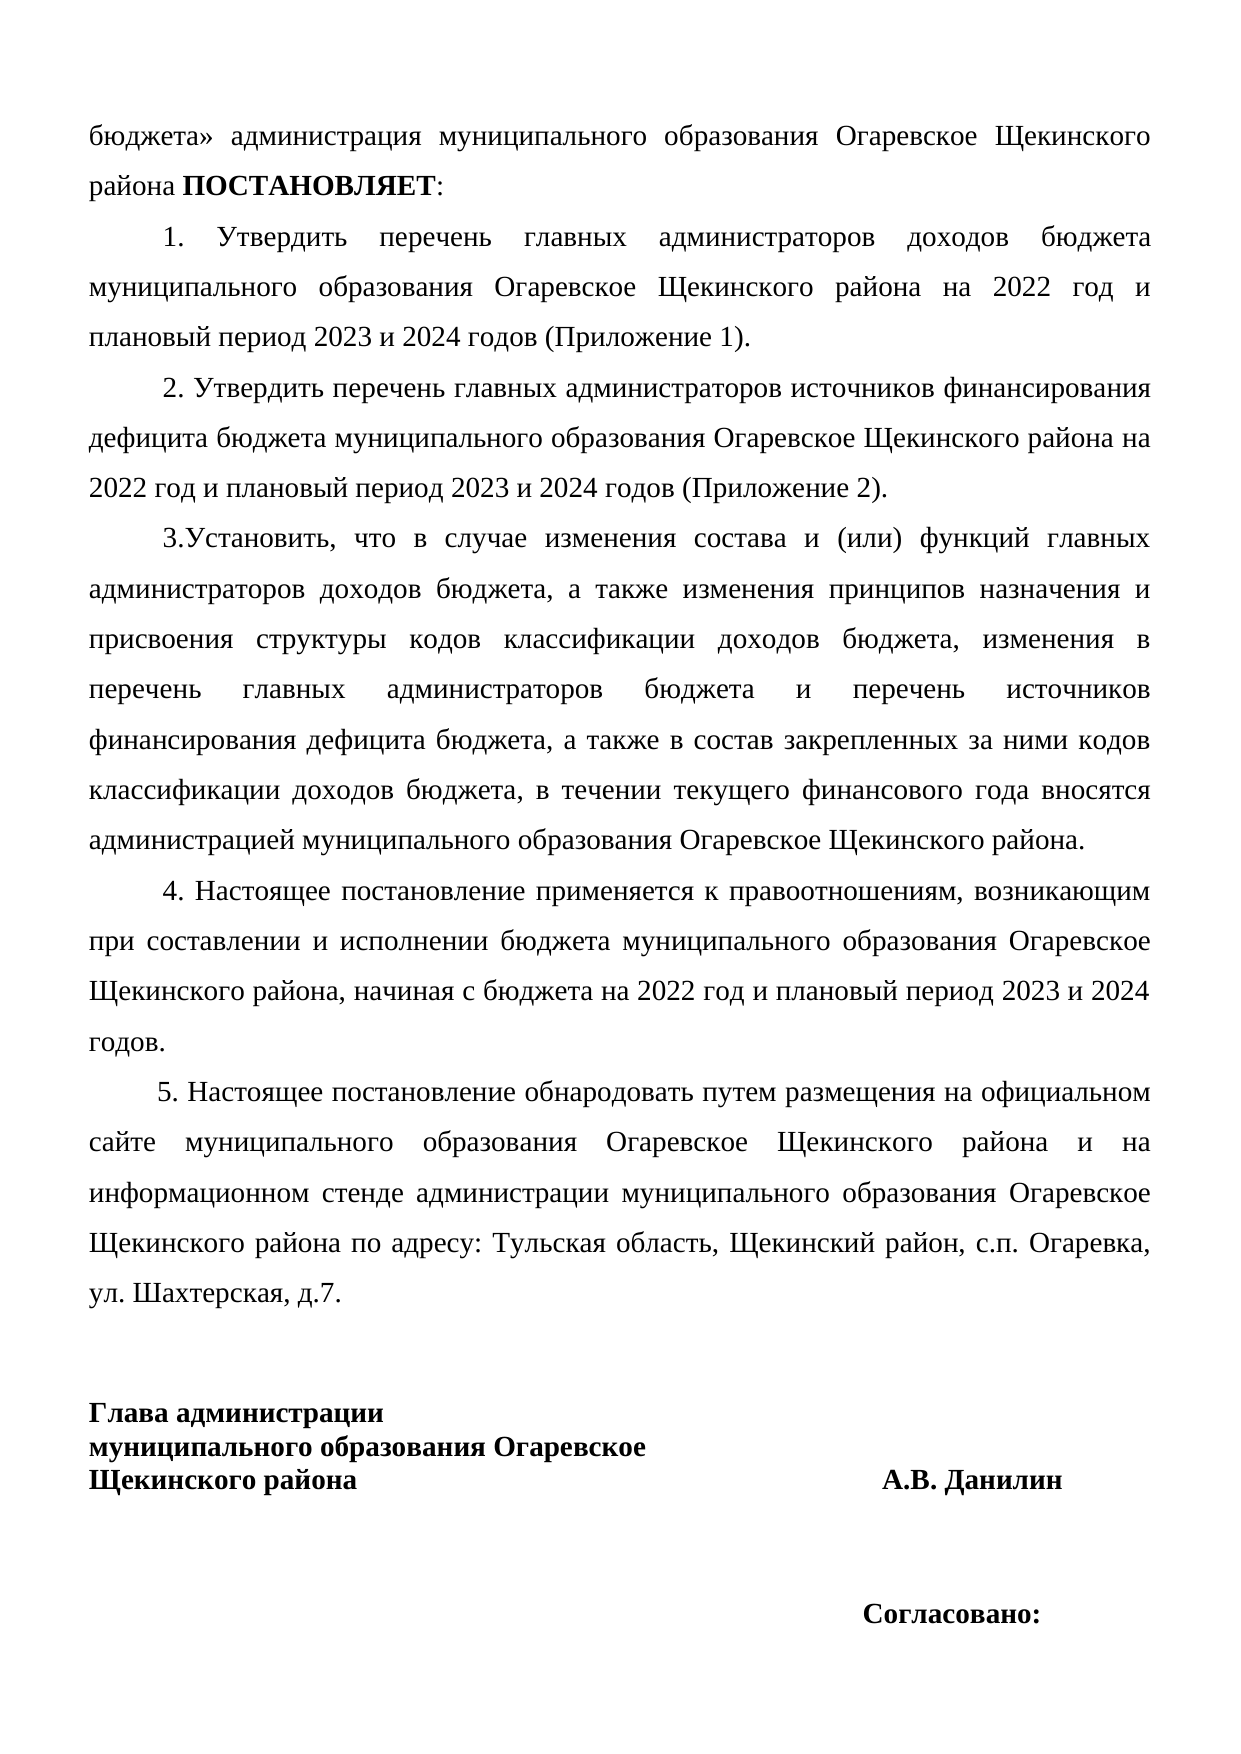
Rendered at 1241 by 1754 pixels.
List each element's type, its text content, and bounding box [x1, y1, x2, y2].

text 1. Утвердить перечень главных администраторов доходов бюджета муниципального образования Огаревское Щекинского района на 2022 год и плановый период 2023 и 2024 годов (Приложение 1). [89, 219, 1152, 353]
text 5. Настоящее постановление обнародовать путем размещения на официальном сайте муниципального образования Огаревское Щекинского района и на информационном стенде администрации муниципального образования Огаревское Щекинского района по адресу: Тульская область, Щекинский район, с.п. Огаревка, ул. Шахтерская, д.7. [89, 1074, 1152, 1309]
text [89, 118, 1152, 202]
text Глава администрации [89, 1395, 1152, 1429]
text 4. Настоящее постановление применяется к правоотношениям, возникающим при составлении и исполнении бюджета муниципального образования Огаревское Щекинского района, начиная с бюджета на 2022 год и плановый период 2023 и 2024 годов. [89, 873, 1152, 1057]
text муниципального образования Огаревское [89, 1429, 1152, 1462]
text Щекинского района А.В. Данилин [89, 1462, 1152, 1496]
text 2. Утвердить перечень главных администраторов источников финансирования дефицита бюджета муниципального образования Огаревское Щекинского района на 2022 год и плановый период 2023 и 2024 годов (Приложение 2). [89, 370, 1152, 504]
text 3.Установить, что в случае изменения состава и (или) функций главных администраторов доходов бюджета, а также изменения принципов назначения и присвоения структуры кодов классификации доходов бюджета, изменения в перечень главных администраторов бюджета и перечень источников финансирования дефицита бюджета, а также в состав закрепленных за ними кодов классификации доходов бюджета, в течении текущего финансового года вносятся администрацией муниципального образования Огаревское Щекинского района. [89, 521, 1152, 856]
text Согласовано: [89, 1596, 1152, 1630]
